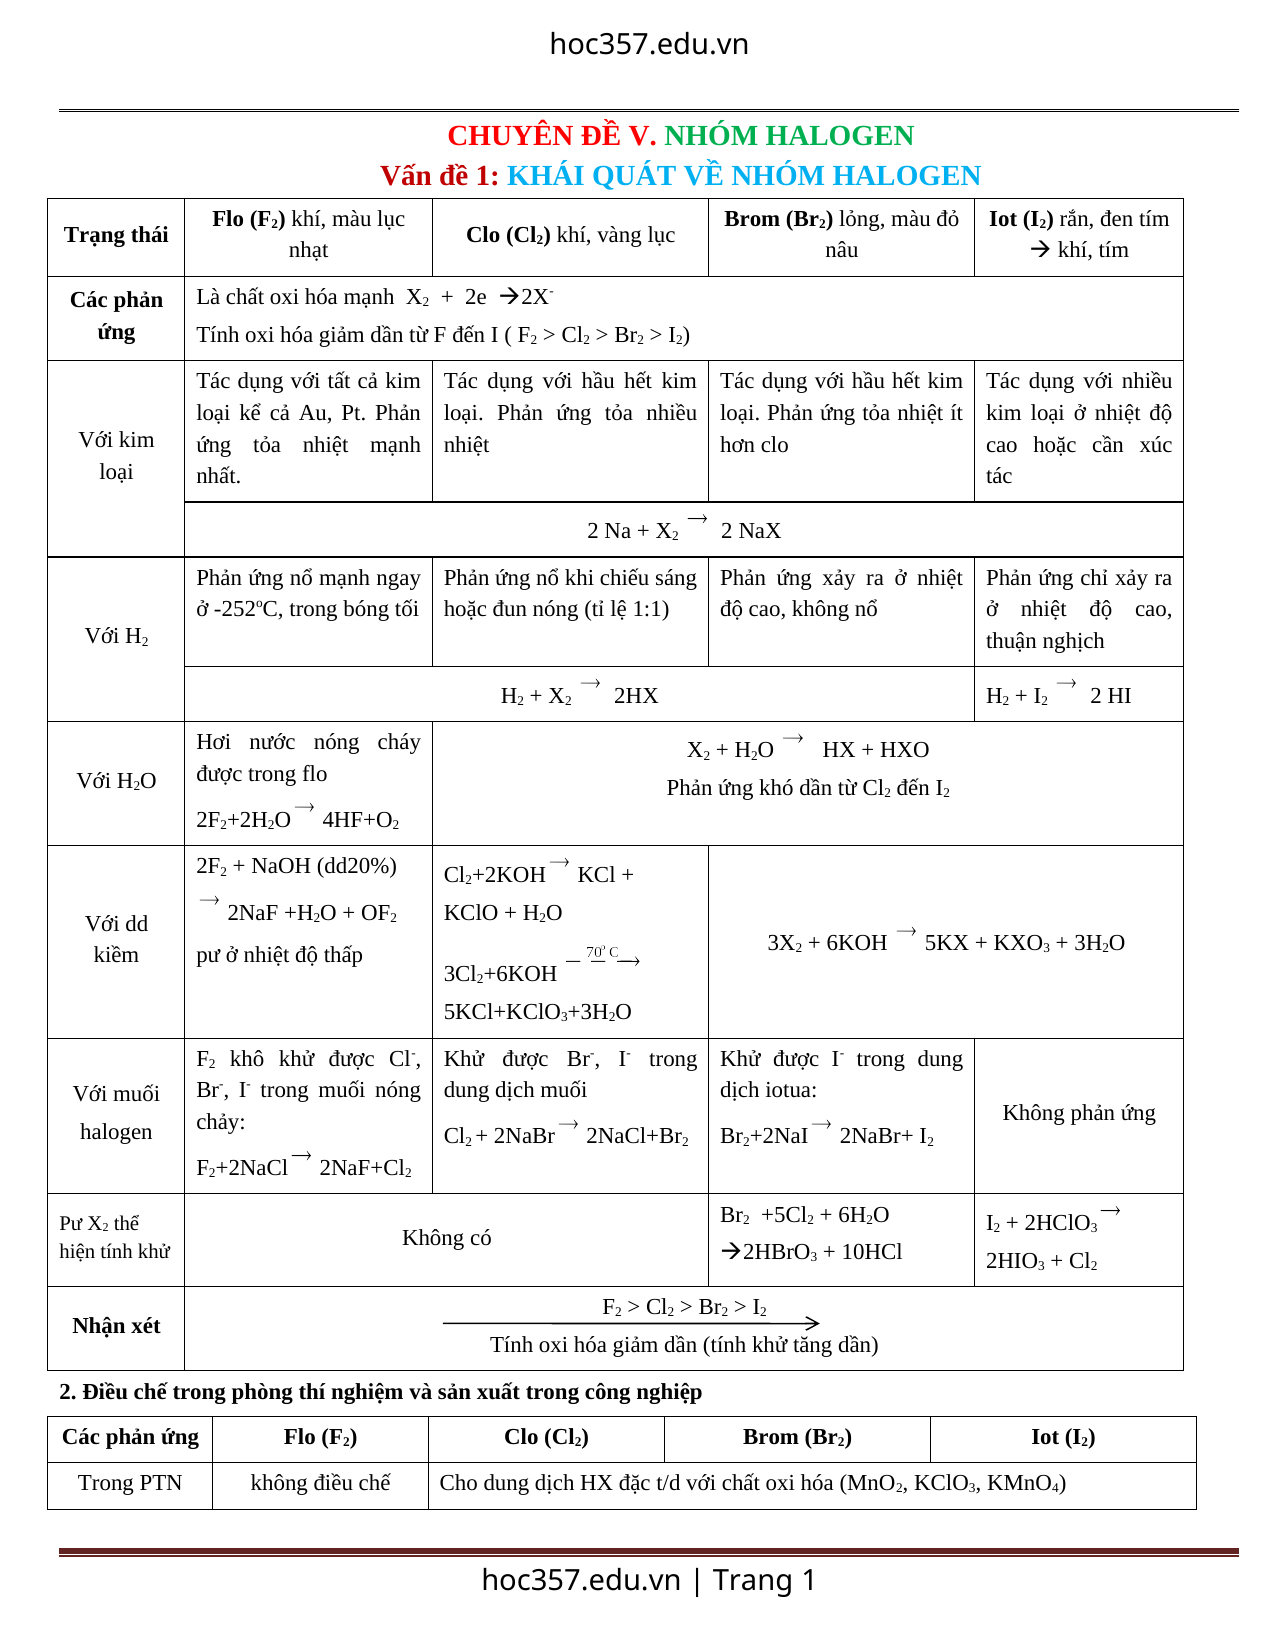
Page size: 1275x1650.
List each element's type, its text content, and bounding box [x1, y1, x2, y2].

table_header Brom (Br2) lỏng, màu đỏ nâu [709, 199, 974, 276]
table_cell Phản ứng nổ mạnh ngay ở -252oC, trong bóng tối [185, 558, 432, 666]
table_cell Tác dụng với nhiều kim loại ở nhiệt độ cao hoặc cần xúc tác [975, 361, 1183, 501]
table_header Clo (Cl2) [429, 1417, 664, 1462]
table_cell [429, 1463, 1196, 1509]
table_cell H2 + I2 2 HI [975, 667, 1183, 721]
table_cell 2F2 + NaOH (dd20%) 2NaF +H2O + OF2 pư ở nhiệt độ thấp [185, 846, 432, 1037]
table_header Flo (F2) [213, 1417, 428, 1462]
table_header Iot (I2) [931, 1417, 1196, 1462]
table_cell Cl2+2KOHKCl + KClO + H2O 3Cl2+6KOH 5KCl+KClO3+3H2O [433, 846, 708, 1037]
table_header Brom (Br2) [665, 1417, 930, 1462]
table_header Iot (I2) rắn, đen tím khí, tím [975, 199, 1183, 276]
table_cell 2 Na + X2 2 NaX [185, 503, 1183, 556]
table_cell F2 khô khử được Cl-, Br-, I- trong muối nóng chảy: F2+2NaCl2NaF+Cl2 [185, 1039, 432, 1193]
table_cell Là chất oxi hóa mạnh X2 + 2e 2X- Tính oxi hóa giảm dần từ F đến I ( F2 > Cl2 > Br2 > I2) [185, 277, 1183, 360]
table_cell Với muối halogen [48, 1039, 184, 1193]
table_cell Tác dụng với hầu hết kim loại. Phản ứng tỏa nhiều nhiệt [433, 361, 708, 501]
table_header Clo (Cl2) khí, vàng lục [433, 199, 708, 276]
table_header Trạng thái [48, 199, 184, 276]
table_header Flo (F2) khí, màu lục nhạt [185, 199, 432, 276]
table_cell Các phản ứng [48, 277, 184, 360]
table_cell không điều chế [213, 1463, 428, 1509]
table_cell Với H2 [48, 558, 184, 721]
table_cell I2 + 2HClO3 2HIO3 + Cl2 [975, 1194, 1183, 1286]
table_cell Phản ứng chỉ xảy ra ở nhiệt độ cao, thuận nghịch [975, 558, 1183, 666]
table_cell Không phản ứng [975, 1039, 1183, 1193]
table_cell Pư X2 thể hiện tính khử [48, 1194, 184, 1286]
table_cell Khử được I- trong dung dịch iotua: Br2+2NaI2NaBr+ I2 [709, 1039, 974, 1193]
table_cell Trong PTN [48, 1463, 212, 1509]
table_cell 3X2 + 6KOH 5KX + KXO3 + 3H2O [709, 846, 1183, 1037]
text Vấn đề 1: KHÁI QUÁT VỀ NHÓM HALOGEN [122, 158, 1239, 191]
table_cell Phản ứng xảy ra ở nhiệt độ cao, không nổ [709, 558, 974, 666]
text CHUYÊN ĐỀ V. NHÓM HALOGEN [122, 118, 1239, 152]
table_cell Nhận xét [48, 1287, 184, 1370]
table_cell X2 + H2O HX + HXO Phản ứng khó dần từ Cl2 đến I2 [433, 722, 1183, 845]
text 2. Điều chế trong phòng thí nghiệm và sản xuất trong công nghiệp [59, 1378, 1239, 1404]
table_cell Hơi nước nóng cháy được trong flo 2F2+2H2O4HF+O2 [185, 722, 432, 845]
table_cell Br2 +5Cl2 + 6H2O 2HBrO3 + 10HCl [709, 1194, 974, 1286]
table_cell H2 + X2 2HX [185, 667, 974, 721]
table_cell F2 > Cl2 > Br2 > I2 Tính oxi hóa giảm dần (tính khử tăng dần) [185, 1287, 1183, 1370]
table_cell Khử được Br-, I- trong dung dịch muối Cl2 + 2NaBr2NaCl+Br2 [433, 1039, 708, 1193]
table_cell Phản ứng nổ khi chiếu sáng hoặc đun nóng (tỉ lệ 1:1) [433, 558, 708, 666]
table_cell Không có [185, 1194, 708, 1286]
table_cell Với H2O [48, 722, 184, 845]
table_cell Tác dụng với hầu hết kim loại. Phản ứng tỏa nhiệt ít hơn clo [709, 361, 974, 501]
table_cell Với dd kiềm [48, 846, 184, 1037]
table_cell Tác dụng với tất cả kim loại kể cả Au, Pt. Phản ứng tỏa nhiệt mạnh nhất. [185, 361, 432, 501]
table_cell Với kim loại [48, 361, 184, 556]
table_header Các phản ứng [48, 1417, 212, 1462]
